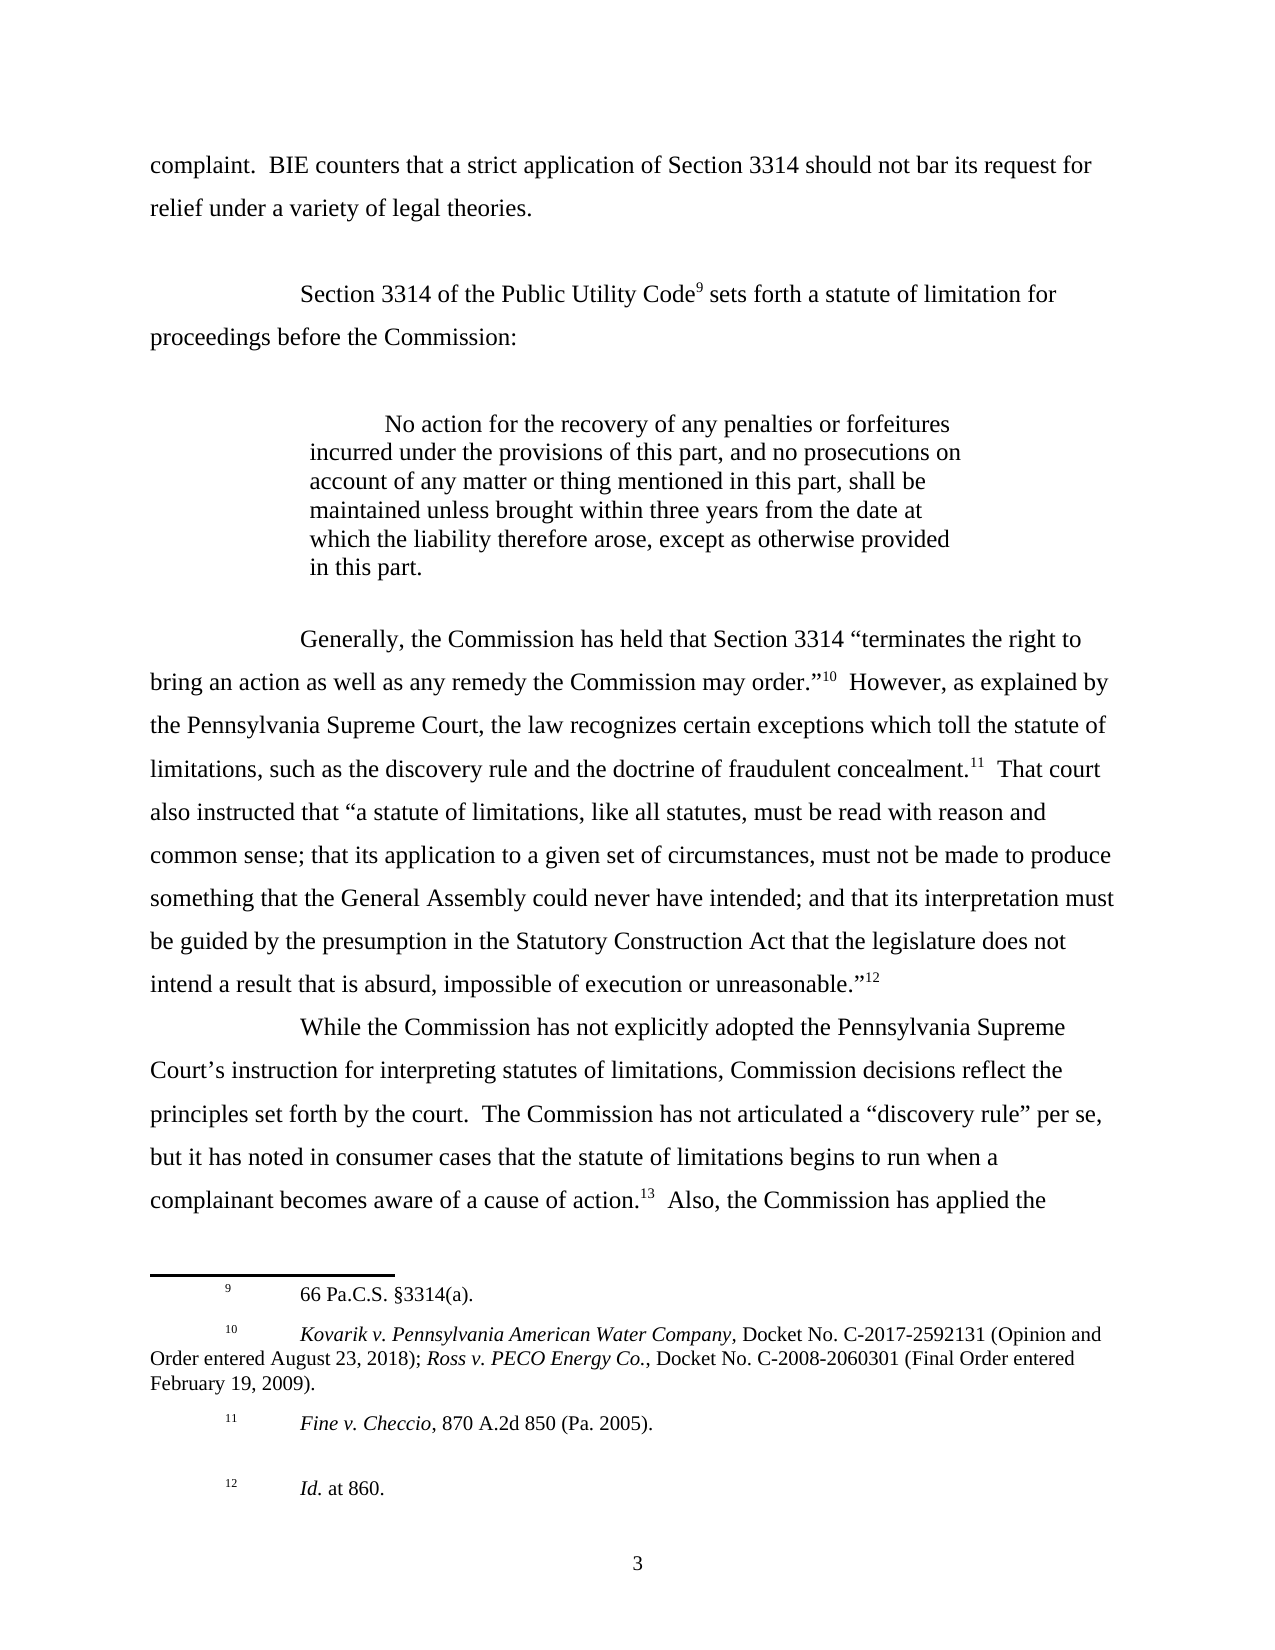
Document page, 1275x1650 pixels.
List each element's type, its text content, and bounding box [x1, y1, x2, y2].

text Section 3314 of the Public Utility Code sets forth a statute of limitation for proceedings before the Commission: [150, 279, 1125, 394]
text Generally, the Commission has held that Section 3314 “terminates the right to bring an action as well as any remedy the Commission may order.” However, as explained by the Pennsylvania Supreme Court, the law recognizes certain exceptions which toll the statute of limitations, such as the discovery rule and the doctrine of fraudulent concealment. That court also instructed that “a statute of limitations, like all statutes, must be read with reason and common sense; that its application to a given set of circumstances, must not be made to produce something that the General Assembly could never have intended; and that its interpretation must be guided by the presumption in the Statutory Construction Act that the legislature does not intend a result that is absurd, impossible of execution or unreasonable.” [150, 624, 1125, 998]
text West Penn Power argues that the complaint should be dismissed because the relief sought by BIE is barred by Section 3314 of the Public Utility Code. Specifically, West Penn Power argues that the civil penalties requested by BIE in Paragraphs 74 and 77 of the complaint are calculated based on time periods earlier than three years before BIE filed its complaint. BIE counters that a strict application of Section 3314 should not bar its request for relief under a variety of legal theories. [150, 150, 1125, 222]
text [150, 1012, 1125, 1214]
text No action for the recovery of any penalties or forfeitures incurred under the provisions of this part, and no prosecutions on account of any matter or thing mentioned in this part, shall be maintained unless brought within three years from the date at which the liability therefore arose, except as otherwise provided in this part. [309, 409, 975, 581]
